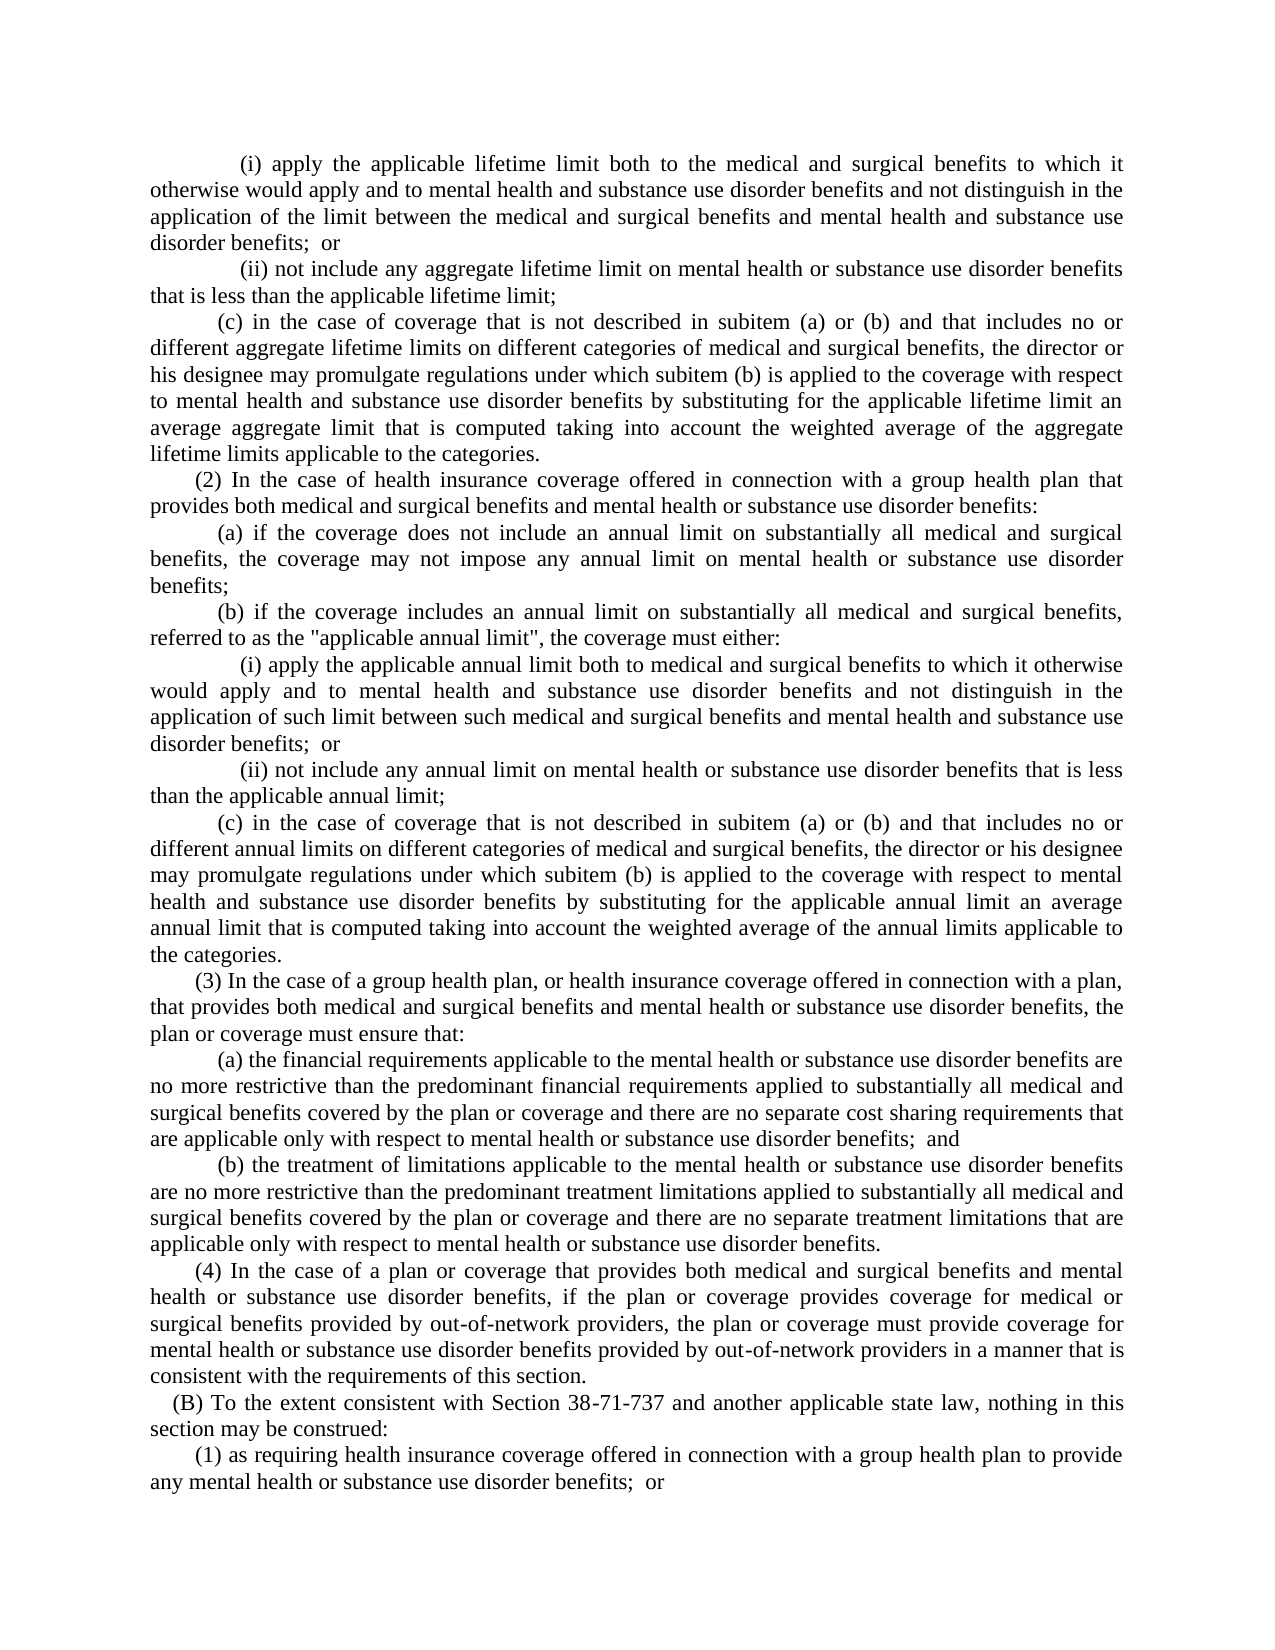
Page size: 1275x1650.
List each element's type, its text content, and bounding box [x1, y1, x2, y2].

text (4) In the case of a plan or coverage that provides both medical and surgical benefits and mental health or substance use disorder benefits, if the plan or coverage provides coverage for medical or surgical benefits provided by out-of-network providers, the plan or coverage must provide coverage for mental health or substance use disorder benefits provided by out-of-network providers in a manner that is consistent with the requirements of this section. [150, 1257, 1125, 1389]
text (c) in the case of coverage that is not described in subitem (a) or (b) and that includes no or different annual limits on different categories of medical and surgical benefits, the director or his designee may promulgate regulations under which subitem (b) is applied to the coverage with respect to mental health and substance use disorder benefits by substituting for the applicable annual limit an average annual limit that is computed taking into account the weighted average of the annual limits applicable to the categories. [150, 809, 1125, 967]
text (i) apply the applicable annual limit both to medical and surgical benefits to which it otherwise would apply and to mental health and substance use disorder benefits and not distinguish in the application of such limit between such medical and surgical benefits and mental health and substance use disorder benefits; or [150, 651, 1125, 756]
text (B) To the extent consistent with Section 38-71-737 and another applicable state law, nothing in this section may be construed: [150, 1389, 1125, 1441]
text (i) apply the applicable lifetime limit both to the medical and surgical benefits to which it otherwise would apply and to mental health and substance use disorder benefits and not distinguish in the application of the limit between the medical and surgical benefits and mental health and substance use disorder benefits; or [150, 150, 1125, 255]
text (c) in the case of coverage that is not described in subitem (a) or (b) and that includes no or different aggregate lifetime limits on different categories of medical and surgical benefits, the director or his designee may promulgate regulations under which subitem (b) is applied to the coverage with respect to mental health and substance use disorder benefits by substituting for the applicable lifetime limit an average aggregate limit that is computed taking into account the weighted average of the aggregate lifetime limits applicable to the categories. [150, 308, 1125, 466]
text (1) as requiring health insurance coverage offered in connection with a group health plan to provide any mental health or substance use disorder benefits; or [150, 1441, 1125, 1494]
text (a) the financial requirements applicable to the mental health or substance use disorder benefits are no more restrictive than the predominant financial requirements applied to substantially all medical and surgical benefits covered by the plan or coverage and there are no separate cost sharing requirements that are applicable only with respect to mental health or substance use disorder benefits; and [150, 1046, 1125, 1151]
text (3) In the case of a group health plan, or health insurance coverage offered in connection with a plan, that provides both medical and surgical benefits and mental health or substance use disorder benefits, the plan or coverage must ensure that: [150, 967, 1125, 1046]
text (a) if the coverage does not include an annual limit on substantially all medical and surgical benefits, the coverage may not impose any annual limit on mental health or substance use disorder benefits; [150, 519, 1125, 598]
text (b) if the coverage includes an annual limit on substantially all medical and surgical benefits, referred to as the "applicable annual limit", the coverage must either: [150, 598, 1125, 651]
text (ii) not include any aggregate lifetime limit on mental health or substance use disorder benefits that is less than the applicable lifetime limit; [150, 255, 1125, 308]
text (b) the treatment of limitations applicable to the mental health or substance use disorder benefits are no more restrictive than the predominant treatment limitations applied to substantially all medical and surgical benefits covered by the plan or coverage and there are no separate treatment limitations that are applicable only with respect to mental health or substance use disorder benefits. [150, 1151, 1125, 1257]
text (2) In the case of health insurance coverage offered in connection with a group health plan that provides both medical and surgical benefits and mental health or substance use disorder benefits: [150, 466, 1125, 519]
text (ii) not include any annual limit on mental health or substance use disorder benefits that is less than the applicable annual limit; [150, 756, 1125, 809]
